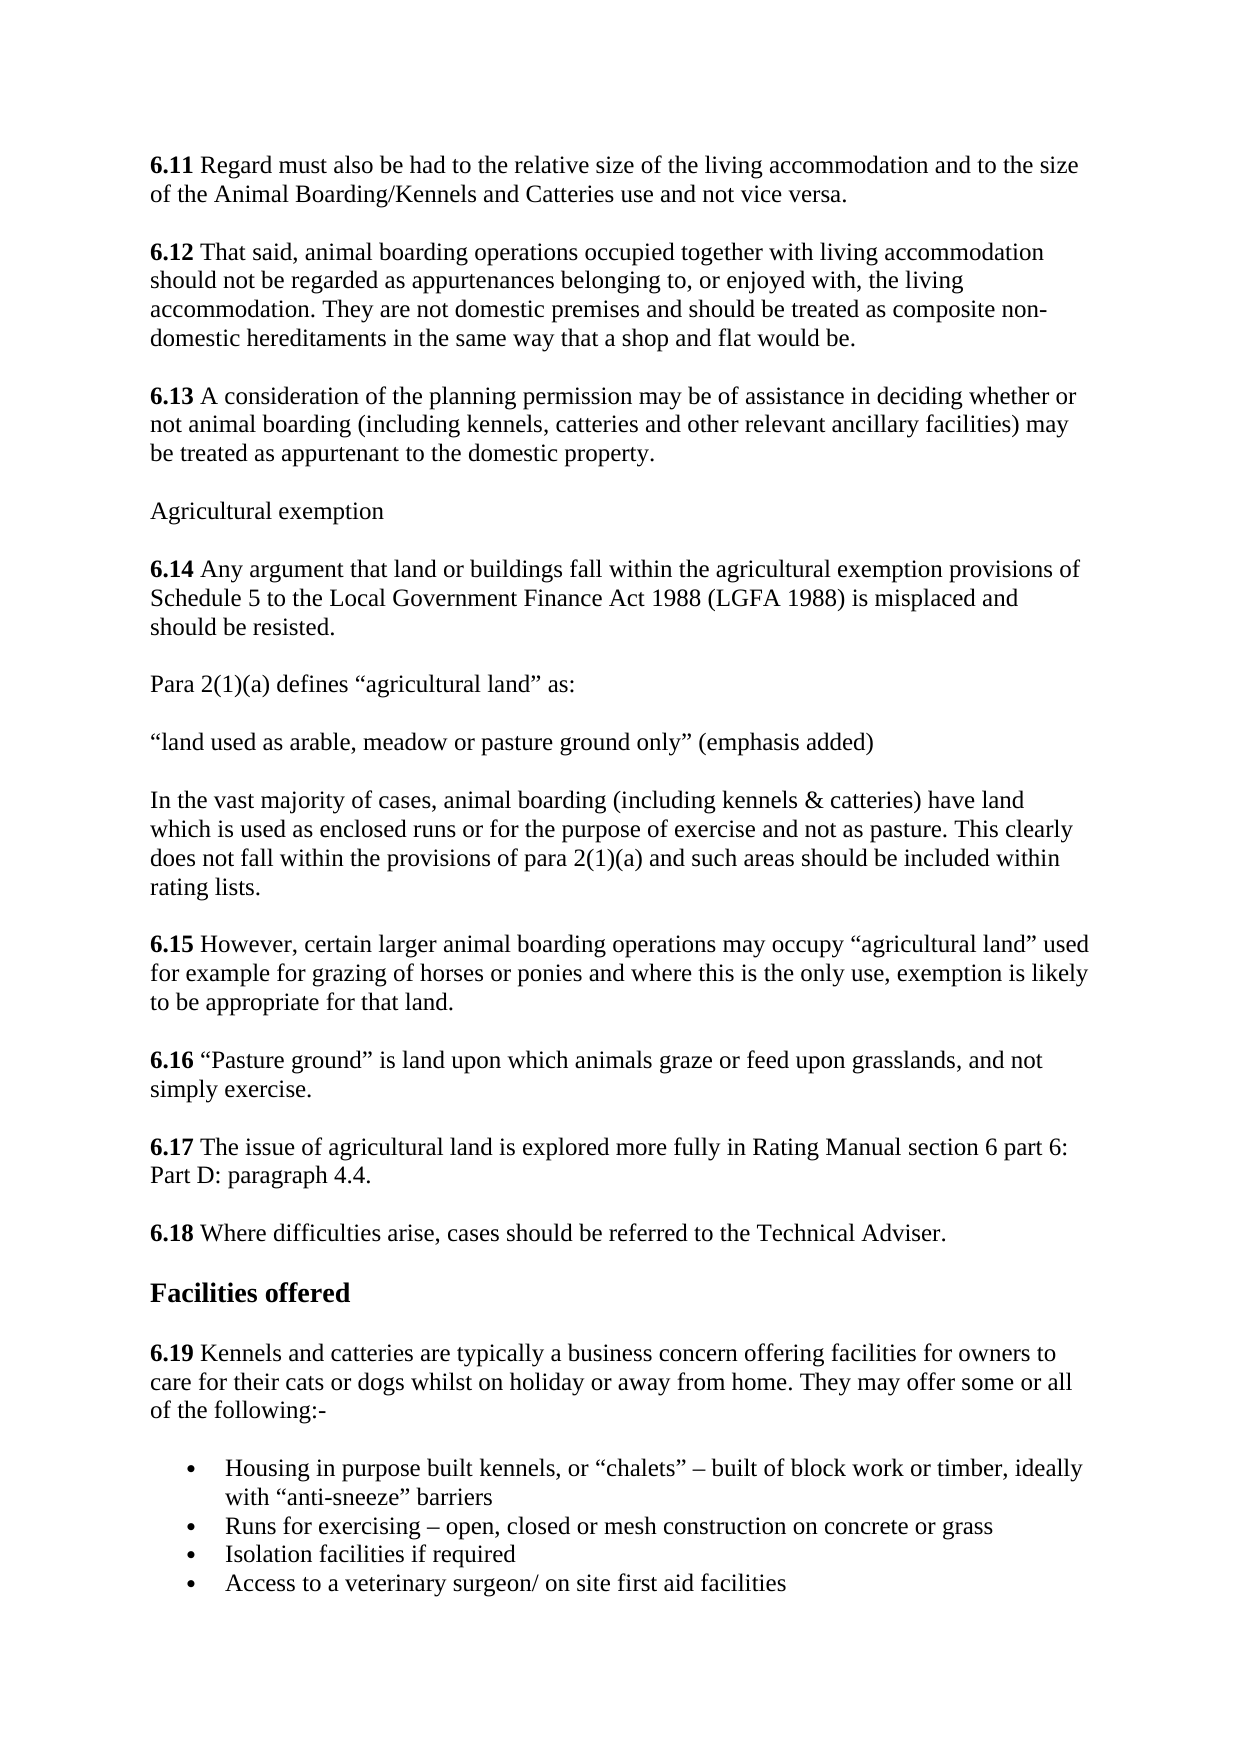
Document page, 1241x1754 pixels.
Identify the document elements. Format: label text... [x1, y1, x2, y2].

text Facilities offered [150, 1276, 1090, 1309]
text 6.18 Where difficulties arise, cases should be referred to the Technical Adviser. [150, 1218, 1090, 1247]
text Para 2(1)(a) defines “agricultural land” as: [150, 669, 1090, 698]
text 6.19 Kennels and catteries are typically a business concern offering facilities for owners to care for their cats or dogs whilst on holiday or away from home. They may offer some or all of the following:- [150, 1338, 1090, 1424]
text 6.14 Any argument that land or buildings fall within the agricultural exemption provisions of Schedule 5 to the Local Government Finance Act 1988 (LGFA 1988) is misplaced and should be resisted. [150, 554, 1090, 640]
text 6.12 That said, animal boarding operations occupied together with living accommodation should not be regarded as appurtenances belonging to, or enjoyed with, the living accommodation. They are not domestic premises and should be treated as composite non-domestic hereditaments in the same way that a shop and flat would be. [150, 237, 1090, 352]
list Isolation facilities if required [187, 1539, 1090, 1568]
list Housing in purpose built kennels, or “chalets” – built of block work or timber, ideally with “anti-sneeze” barriers [187, 1453, 1090, 1511]
text 6.17 The issue of agricultural land is explored more fully in Rating Manual section 6 part 6: Part D: paragraph 4.4. [150, 1132, 1090, 1189]
text 6.11 Regard must also be had to the relative size of the living accommodation and to the size of the Animal Boarding/Kennels and Catteries use and not vice versa. [150, 150, 1090, 207]
text Agricultural exemption [150, 496, 1090, 525]
text 6.16 “Pasture ground” is land upon which animals graze or feed upon grasslands, and not simply exercise. [150, 1045, 1090, 1102]
text In the vast majority of cases, animal boarding (including kennels & catteries) have land which is used as enclosed runs or for the purpose of exercise and not as pasture. This clearly does not fall within the provisions of para 2(1)(a) and such areas should be included within rating lists. [150, 785, 1090, 900]
list Access to a veterinary surgeon/ on site first aid facilities [187, 1568, 1090, 1597]
text 6.13 A consideration of the planning permission may be of assistance in deciding whether or not animal boarding (including kennels, catteries and other relevant ancillary facilities) may be treated as appurtenant to the domestic property. [150, 381, 1090, 467]
text 6.15 However, certain larger animal boarding operations may occupy “agricultural land” used for example for grazing of horses or ponies and where this is the only use, exemption is likely to be appropriate for that land. [150, 929, 1090, 1016]
list Runs for exercising – open, closed or mesh construction on concrete or grass [187, 1511, 1090, 1539]
text “land used as arable, meadow or pasture ground only” (emphasis added) [150, 727, 1090, 756]
